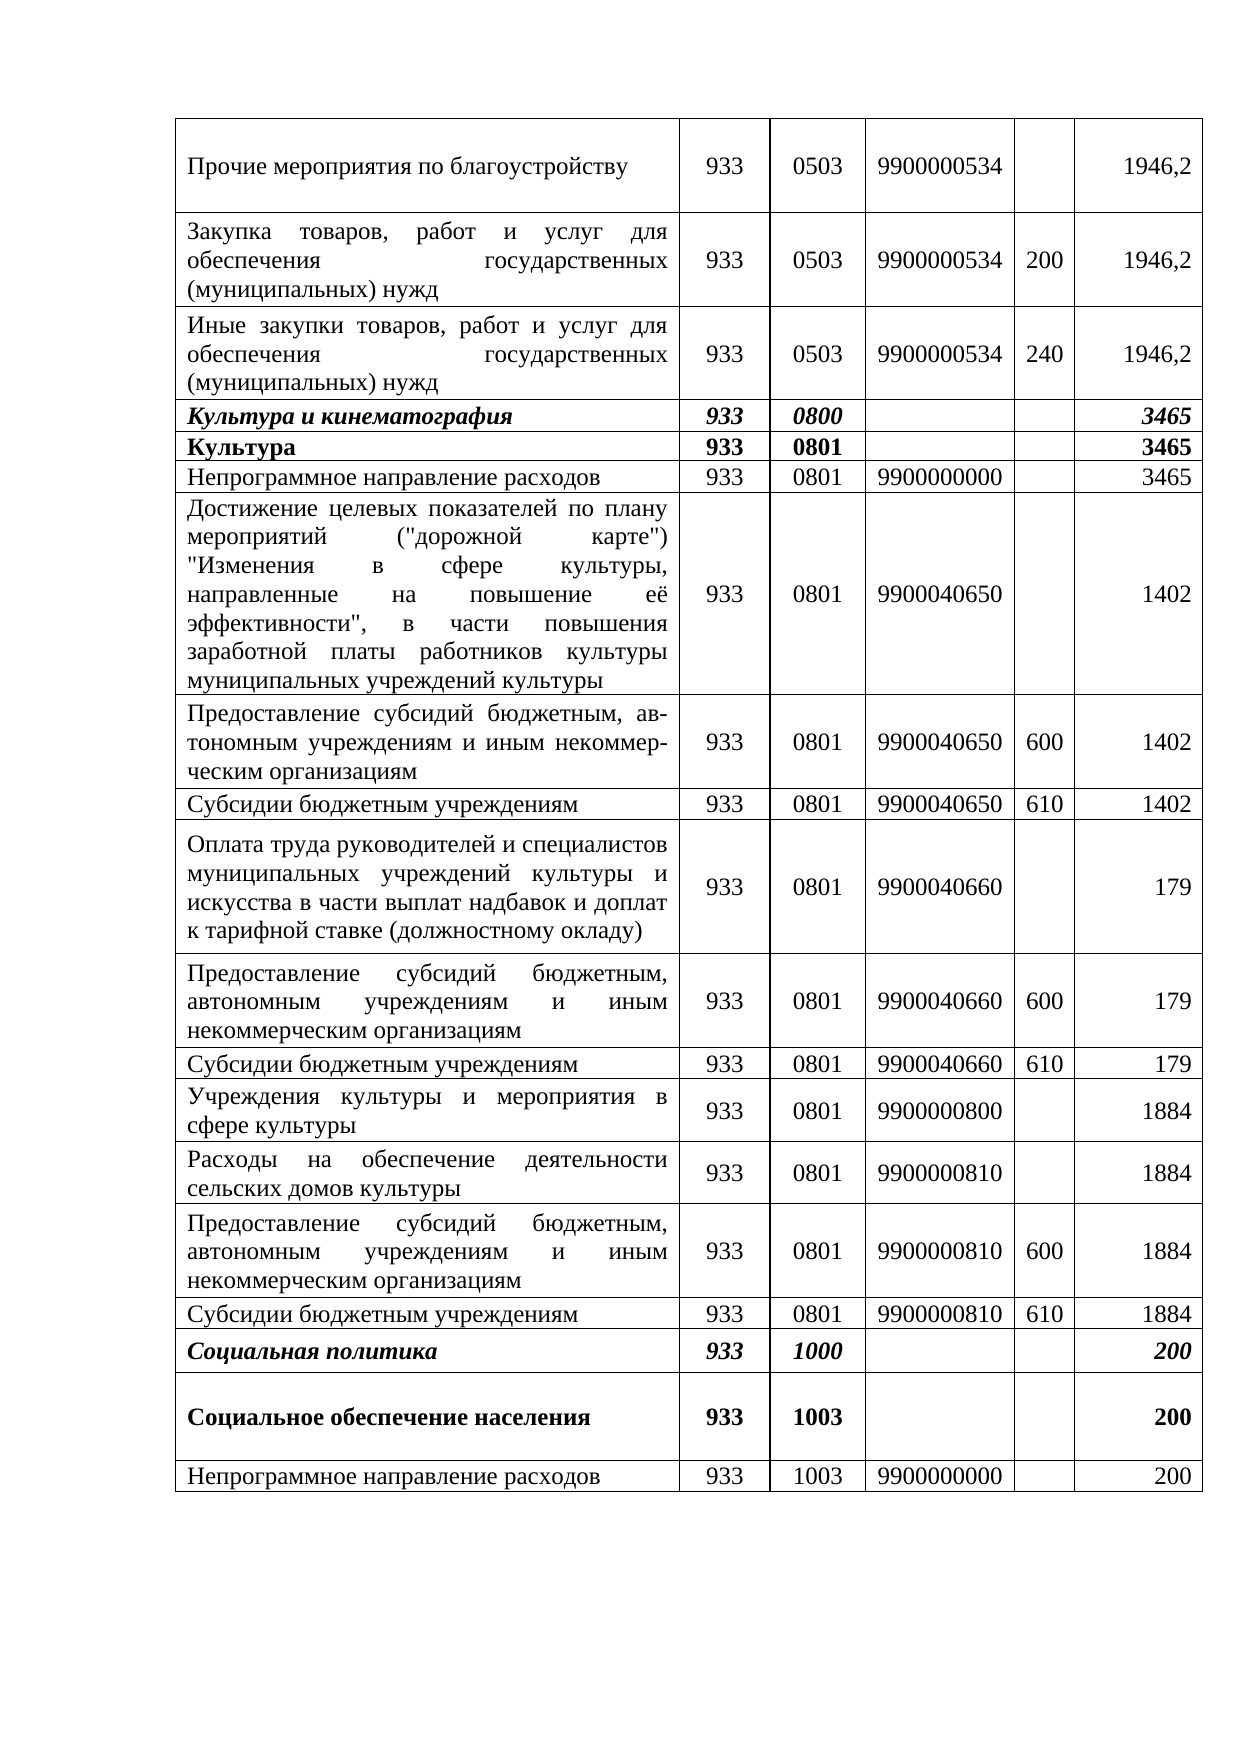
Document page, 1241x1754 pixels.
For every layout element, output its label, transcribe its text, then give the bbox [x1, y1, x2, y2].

table_cell 933 [680, 119, 769, 212]
table_cell Непрограммное направление расходов [176, 461, 679, 492]
table_cell 0800 [771, 400, 865, 431]
table_cell Субсидии бюджетным учреждениям [176, 1298, 679, 1328]
table_cell 9900040660 [866, 1048, 1014, 1078]
table_cell 3465 [1075, 432, 1202, 460]
table_cell 933 [680, 954, 769, 1047]
table_cell 9900000810 [866, 1298, 1014, 1328]
table_cell [1015, 119, 1074, 212]
table_cell 610 [1015, 1048, 1074, 1078]
table_cell Предоставление субсидий бюджетным, автономным учреждениям и иным некоммерческим организациям [176, 1204, 679, 1297]
table_cell 1000 [771, 1329, 865, 1372]
table_cell 9900040660 [866, 954, 1014, 1047]
table_cell 933 [680, 1079, 769, 1141]
table_cell Культура и кинематография [176, 400, 679, 431]
table_cell 933 [680, 493, 769, 694]
table_cell Непрограммное направление расходов [176, 1461, 679, 1491]
table_cell 1402 [1075, 493, 1202, 694]
table_cell 933 [680, 1461, 769, 1491]
table_cell 9900000810 [866, 1204, 1014, 1297]
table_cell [176, 213, 679, 306]
table_cell 933 [680, 432, 769, 460]
table_cell 933 [680, 1329, 769, 1372]
table_cell Оплата труда руководителей и специалистов муниципальных учреждений культуры и искусства в части выплат надбавок и доплат к тарифной ставке (должностному окладу) [176, 820, 679, 953]
table_cell 933 [680, 695, 769, 788]
table_cell 9900040650 [866, 789, 1014, 819]
table_cell 179 [1075, 954, 1202, 1047]
table_cell [1015, 461, 1074, 492]
table_cell [1015, 1373, 1074, 1459]
table_cell 240 [1015, 307, 1074, 399]
table_cell 933 [680, 400, 769, 431]
table_cell Достижение целевых показателей по плану мероприятий ("дорожной карте") "Изменения в сфере культуры, направленные на повышение её эффективности", в части повышения заработной платы работников культуры муниципальных учреждений культуры [176, 493, 679, 694]
table_cell Прочие мероприятия по благоустройству [176, 119, 679, 212]
table_cell [866, 1329, 1014, 1372]
table_cell 1946,2 [1075, 213, 1202, 306]
table_cell 0503 [771, 213, 865, 306]
table_cell 1884 [1075, 1204, 1202, 1297]
table_cell 0801 [771, 432, 865, 460]
table_cell 3465 [1075, 461, 1202, 492]
table_cell 1946,2 [1075, 119, 1202, 212]
table_cell 9900000000 [866, 1461, 1014, 1491]
table_cell 0801 [771, 1204, 865, 1297]
table_cell 933 [680, 1204, 769, 1297]
table_cell 1003 [771, 1461, 865, 1491]
table_cell 600 [1015, 954, 1074, 1047]
table_cell 200 [1075, 1329, 1202, 1372]
table_cell 9900000000 [866, 461, 1014, 492]
table_cell 200 [1015, 213, 1074, 306]
table_cell 179 [1075, 820, 1202, 953]
table_cell 933 [680, 1373, 769, 1459]
table_cell 933 [680, 1142, 769, 1203]
table_cell 9900040650 [866, 695, 1014, 788]
table_cell 933 [680, 1048, 769, 1078]
table_cell [1015, 820, 1074, 953]
table_cell Предоставление субсидий бюджетным, ав-тономным учреждениям и иным некоммер-ческим организациям [176, 695, 679, 788]
table_cell 200 [1075, 1461, 1202, 1491]
table_cell 9900000534 [866, 119, 1014, 212]
table_cell 610 [1015, 789, 1074, 819]
table_cell 933 [680, 1298, 769, 1328]
table_cell 9900040650 [866, 493, 1014, 694]
table_cell 0801 [771, 1079, 865, 1141]
table_cell 0801 [771, 820, 865, 953]
table_cell 0801 [771, 493, 865, 694]
table_cell [866, 400, 1014, 431]
table_cell 933 [680, 213, 769, 306]
table_cell [1015, 493, 1074, 694]
table_cell Социальное обеспечение населения [176, 1373, 679, 1459]
table_cell Расходы на обеспечение деятельности сельских домов культуры [176, 1142, 679, 1203]
table_cell [1015, 1461, 1074, 1491]
table_cell Субсидии бюджетным учреждениям [176, 789, 679, 819]
table_cell 933 [680, 789, 769, 819]
table_cell 600 [1015, 1204, 1074, 1297]
table_cell 179 [1075, 1048, 1202, 1078]
table_cell [866, 432, 1014, 460]
table_cell Социальная политика [176, 1329, 679, 1372]
table_cell Культура [176, 432, 679, 460]
table_cell 9900000800 [866, 1079, 1014, 1141]
table_cell 1884 [1075, 1298, 1202, 1328]
table_cell 0801 [771, 789, 865, 819]
table_cell 0801 [771, 954, 865, 1047]
table_cell 1003 [771, 1373, 865, 1459]
table_cell 0503 [771, 119, 865, 212]
table_cell 1402 [1075, 789, 1202, 819]
table_cell 9900040660 [866, 820, 1014, 953]
table_cell Предоставление субсидий бюджетным, автономным учреждениям и иным некоммерческим организациям [176, 954, 679, 1047]
table_cell 610 [1015, 1298, 1074, 1328]
table_cell [1015, 1079, 1074, 1141]
table_cell 1402 [1075, 695, 1202, 788]
table_cell 600 [1015, 695, 1074, 788]
table_cell [866, 1373, 1014, 1459]
table_cell 933 [680, 820, 769, 953]
table_cell 0801 [771, 461, 865, 492]
table_cell Иные закупки товаров, работ и услуг для обеспечения государственных (муниципальных) нужд [176, 307, 679, 399]
table_cell [1015, 1142, 1074, 1203]
table_cell 933 [680, 307, 769, 399]
table_cell 0801 [771, 1298, 865, 1328]
table_cell Учреждения культуры и мероприятия в сфере культуры [176, 1079, 679, 1141]
table_cell 200 [1075, 1373, 1202, 1459]
table_cell 0801 [771, 1142, 865, 1203]
table_cell 0801 [771, 1048, 865, 1078]
table_cell [1015, 432, 1074, 460]
table_cell 1884 [1075, 1142, 1202, 1203]
table_cell [1015, 1329, 1074, 1372]
table_cell 3465 [1075, 400, 1202, 431]
table_cell [1015, 400, 1074, 431]
table_cell 933 [680, 461, 769, 492]
table_cell 0801 [771, 695, 865, 788]
table_cell Субсидии бюджетным учреждениям [176, 1048, 679, 1078]
table_cell 9900000534 [866, 213, 1014, 306]
table_cell 9900000534 [866, 307, 1014, 399]
table_cell 0503 [771, 307, 865, 399]
table_cell 1884 [1075, 1079, 1202, 1141]
table_cell 9900000810 [866, 1142, 1014, 1203]
table_cell 1946,2 [1075, 307, 1202, 399]
